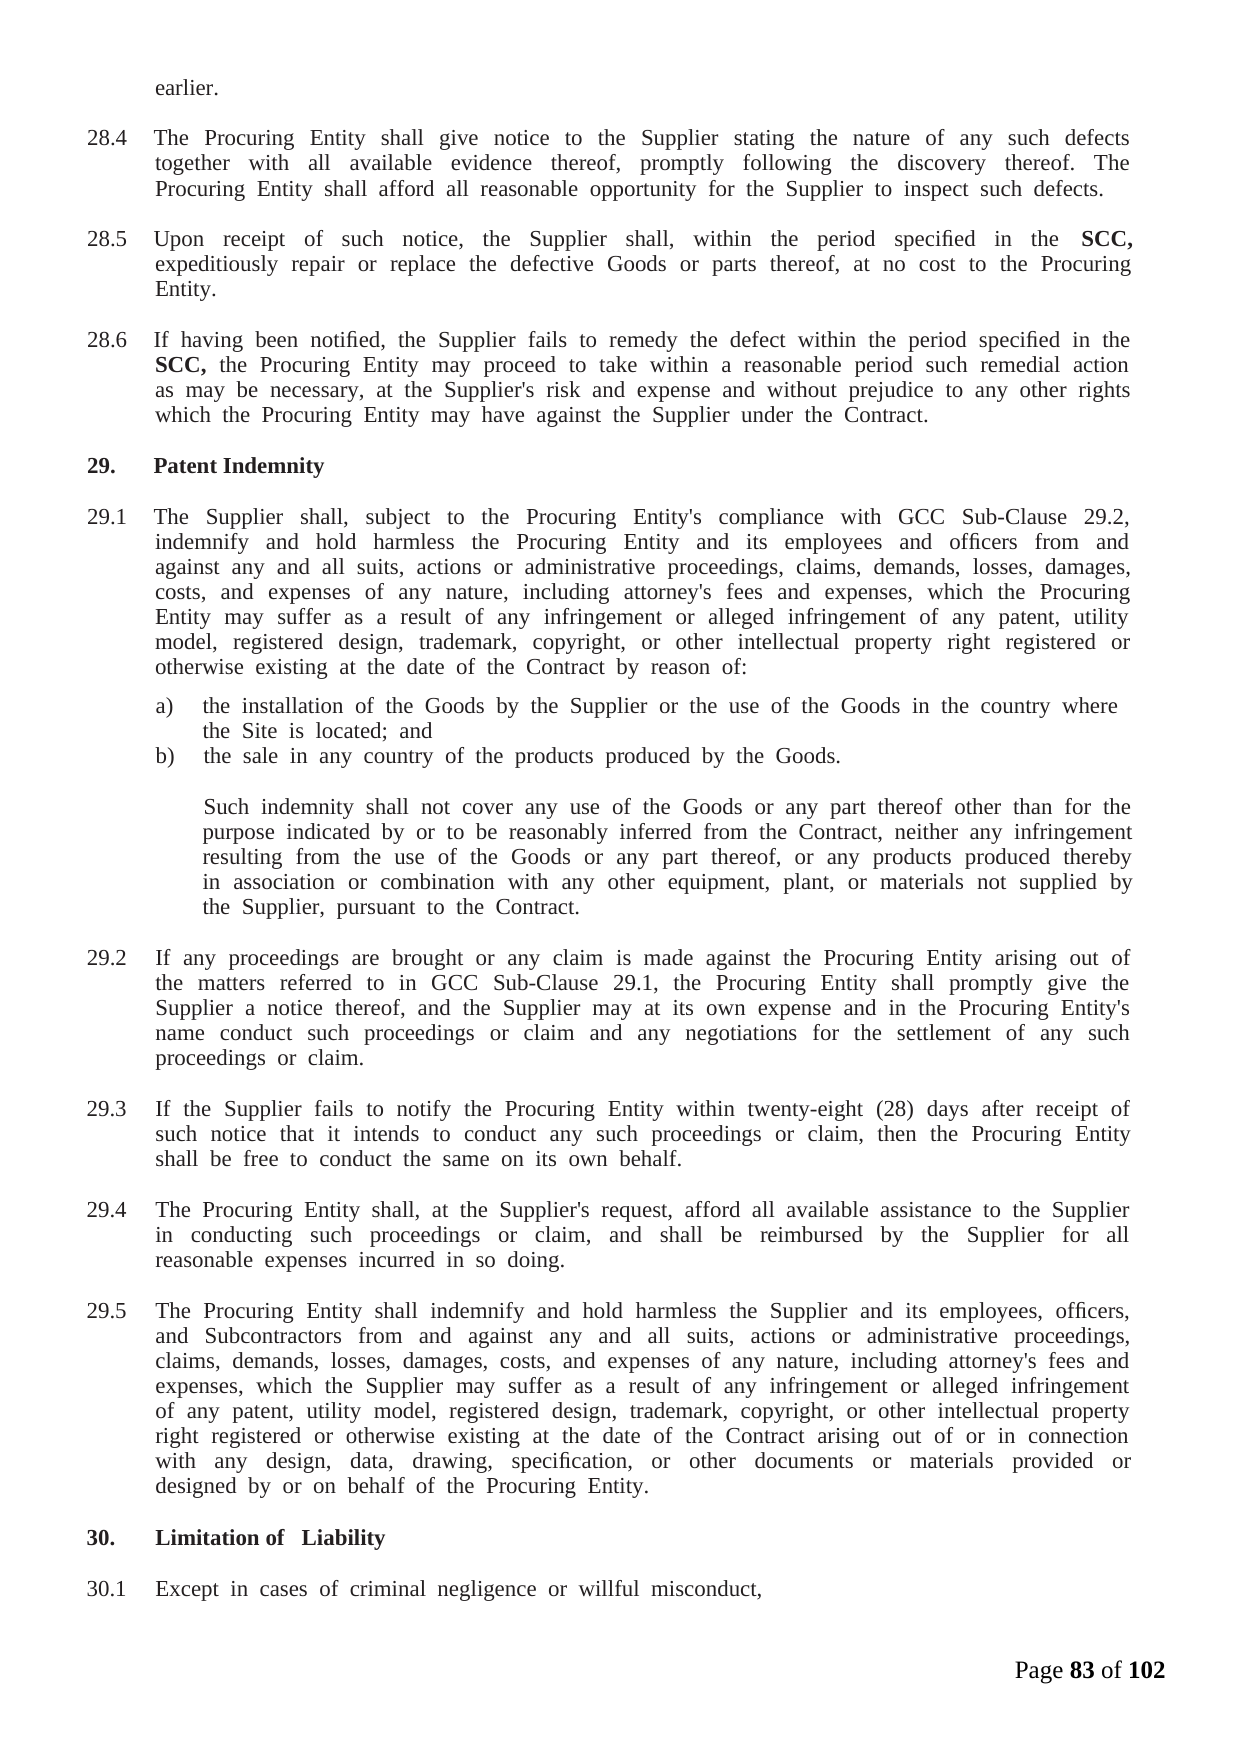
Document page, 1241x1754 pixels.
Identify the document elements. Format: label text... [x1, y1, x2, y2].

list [87, 75, 1133, 100]
list The Procuring Entity shall indemnify and hold harmless the Supplier and its employees, ofﬁcers, and Subcontractors from and against any and all suits, actions or administrative proceedings, claims, demands, losses, damages, costs, and expenses of any nature, including attorney's fees and expenses, which the Supplier may suffer as a result of any infringement or alleged infringement of any patent, utility model, registered design, trademark, copyright, or other intellectual property right registered or otherwise existing at the date of the Contract arising out of or in connection with any design, data, drawing, speciﬁcation, or other documents or materials provided or designed by or on behalf of the Procuring Entity. [86, 1298, 1133, 1499]
subtitle Limitation of Liability [86, 1524, 1165, 1550]
list The Procuring Entity shall give notice to the Supplier stating the nature of any such defects together with all available evidence thereof, promptly following the discovery thereof. The Procuring Entity shall afford all reasonable opportunity for the Supplier to inspect such defects. [87, 126, 1133, 201]
list Upon receipt of such notice, the Supplier shall, within the period speciﬁed in the SCC, expeditiously repair or replace the defective Goods or parts thereof, at no cost to the Procuring Entity. [87, 227, 1133, 302]
list If any proceedings are brought or any claim is made against the Procuring Entity arising out of the matters referred to in GCC Sub-Clause 29.1, the Procuring Entity shall promptly give the Supplier a notice thereof, and the Supplier may at its own expense and in the Procuring Entity's name conduct such proceedings or claim and any negotiations for the settlement of any such proceedings or claim. [87, 945, 1133, 1071]
list the sale in any country of the products produced by the Goods. [155, 743, 1165, 769]
list The Supplier shall, subject to the Procuring Entity's compliance with GCC Sub-Clause 29.2, indemnify and hold harmless the Procuring Entity and its employees and ofﬁcers from and against any and all suits, actions or administrative proceedings, claims, demands, losses, damages, costs, and expenses of any nature, including attorney's fees and expenses, which the Procuring Entity may suffer as a result of any infringement or alleged infringement of any patent, utility model, registered design, trademark, copyright, or other intellectual property right registered or otherwise existing at the date of the Contract by reason of: [87, 504, 1133, 680]
list The Procuring Entity shall, at the Supplier's request, afford all available assistance to the Supplier in conducting such proceedings or claim, and shall be reimbursed by the Supplier for all reasonable expenses incurred in so doing. [86, 1197, 1133, 1272]
list If the Supplier fails to notify the Procuring Entity within twenty-eight (28) days after receipt of such notice that it intends to conduct any such proceedings or claim, then the Procuring Entity shall be free to conduct the same on its own behalf. [86, 1096, 1133, 1172]
subtitle Patent Indemnity [87, 452, 1165, 479]
list the installation of the Goods by the Supplier or the use of the Goods in the country where the Site is located; and [155, 693, 1133, 743]
list If having been notiﬁed, the Supplier fails to remedy the defect within the period speciﬁed in the SCC, the Procuring Entity may proceed to take within a reasonable period such remedial action as may be necessary, at the Supplier's risk and expense and without prejudice to any other rights which the Procuring Entity may have against the Supplier under the Contract. [87, 327, 1133, 428]
text Such indemnity shall not cover any use of the Goods or any part thereof other than for the purpose indicated by or to be reasonably inferred from the Contract, neither any infringement resulting from the use of the Goods or any part thereof, or any products produced thereby in association or combination with any other equipment, plant, or materials not supplied by the Supplier, pursuant to the Contract. [202, 794, 1134, 920]
list Except in cases of criminal negligence or willful misconduct, [86, 1575, 1165, 1601]
